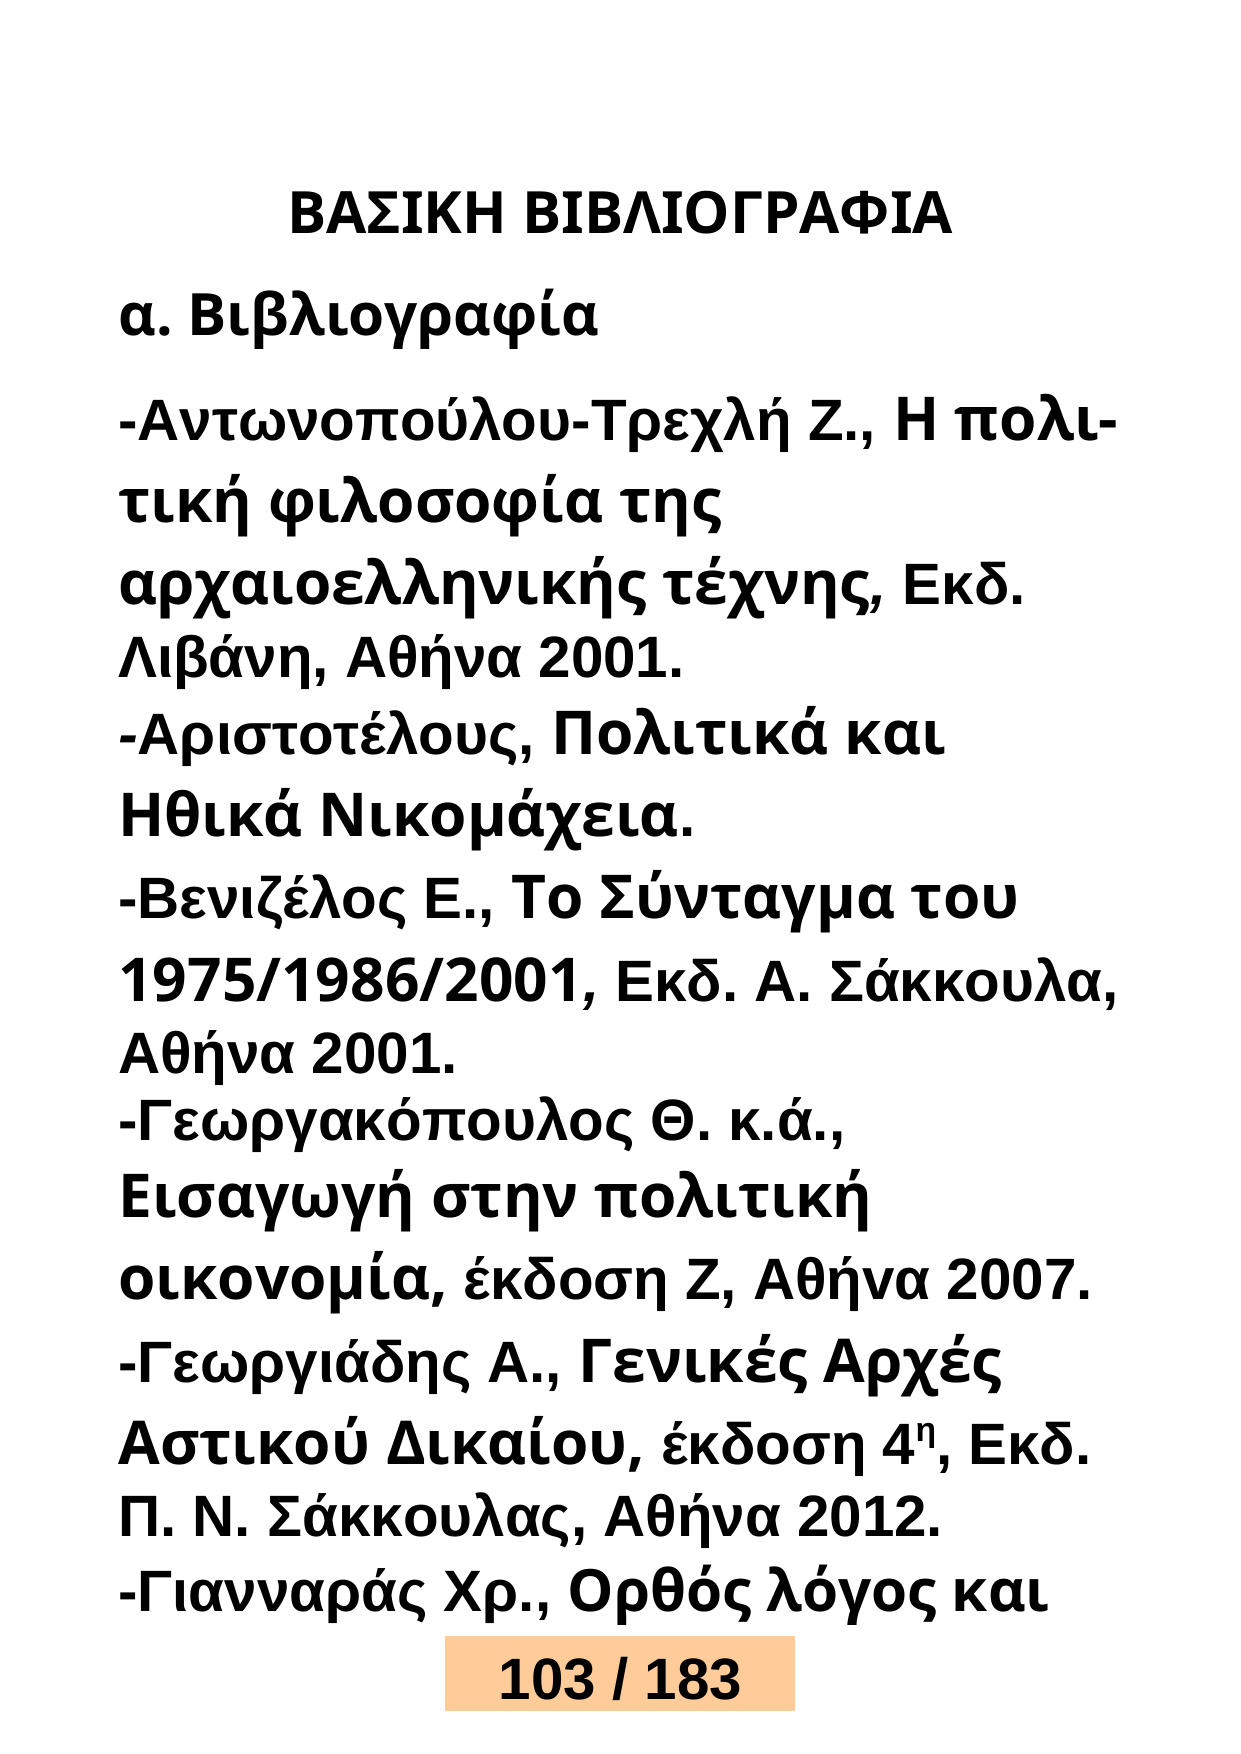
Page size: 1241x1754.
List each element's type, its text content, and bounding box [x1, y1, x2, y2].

text α. Βιβλιογραφία [118, 273, 1122, 353]
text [118, 854, 1122, 1628]
text -Αντωνοπούλου-Τρεχλή Ζ., Η πολι-τική φιλοσοφία της αρχαιοελληνικής τέχνης, Εκδ. Λιβάνη, Αθήνα 2001. [118, 376, 1122, 689]
list ΒΑΣΙΚΗ ΒΙΒΛΙΟΓΡΑΦΙΑ [118, 171, 1122, 251]
text -Αριστοτέλους, Πολιτικά και Ηθικά Νικομάχεια. [118, 689, 1122, 854]
